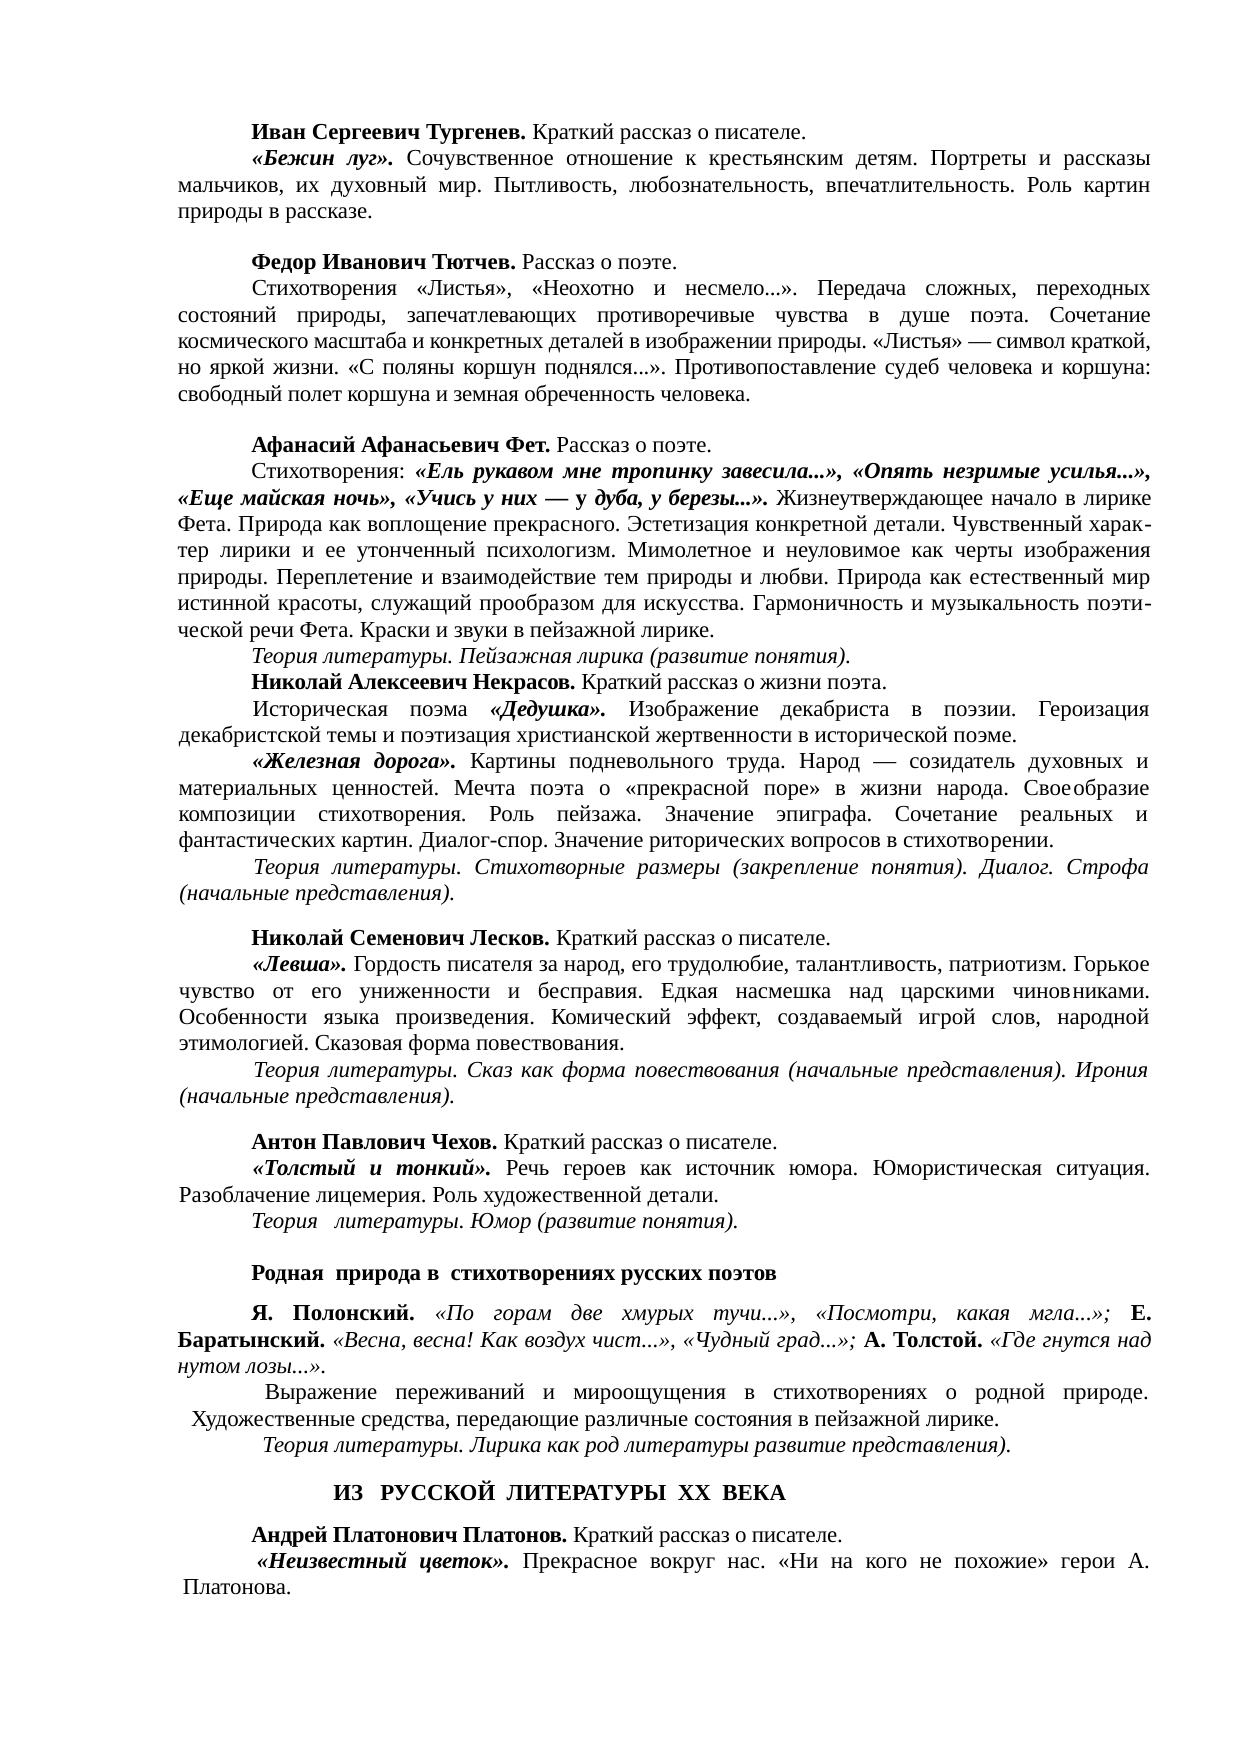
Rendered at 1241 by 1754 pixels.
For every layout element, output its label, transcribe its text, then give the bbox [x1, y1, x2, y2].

text «Неизвестный цветок». Прекрасное вокруг нас. «Ни на кого не похожие» герои А. Платонова. [183, 1547, 1151, 1600]
text Я. Полонский. «По горам две хмурых тучи...», «Посмотри, какая мгла...»; Е. Баратынский. «Весна, весна! Как воздух чист...», «Чудный град...»; А. Толстой. «Где гнутся над нутом лозы...». [177, 1299, 1152, 1378]
text Федор Иванович Тютчев. Рассказ о поэте. [177, 248, 1152, 274]
text Антон Павлович Чехов. Краткий рассказ о писателе. [177, 1128, 1152, 1154]
text Теория литературы. Лирика как род литературы развитие представления). [188, 1431, 1151, 1457]
text Выражение переживаний и мироощущения в стихотворениях о родной природе. Художественные средства, передающие различные состояния в пейзажной лирике. [191, 1378, 1150, 1431]
text Родная природа в стихотворениях русских поэтов [177, 1259, 1056, 1285]
text Николай Семенович Лесков. Краткий рассказ о писателе. [177, 924, 1149, 950]
text Андрей Платонович Платонов. Краткий рассказ о писателе. [177, 1521, 1150, 1547]
text «Бежин луг». Сочувственное отношение к крестьянским детям. Портреты и рассказы мальчиков, их духовный мир. Пытливость, любознательность, впечатлительность. Роль картин природы в рассказе. [178, 144, 1152, 223]
text Теория литературы. Сказ как форма повествования (начальные представления). Ирония (начальные представления). [179, 1056, 1150, 1108]
text Николай Алексеевич Некрасов. Краткий рассказ о жизни поэта. [177, 668, 1148, 695]
text Теория литературы. Стихотворные размеры (закрепление понятия). Диалог. Строфа (начальные представления). [179, 853, 1149, 906]
text Стихотворения «Листья», «Неохотно и несмело...». Передача сложных, переходных состояний природы, запечатлевающих противоречивые чувства в душе поэта. Сочетание космического масштаба и конкретных деталей в изображении природы. «Листья» — символ краткой, но яркой жизни. «С поляны коршун поднялся...». Противопоставление судеб человека и коршуна: свободный полет коршуна и земная обреченность человека. [178, 274, 1151, 406]
text Теория литературы. Юмор (развитие понятия). [177, 1207, 1152, 1233]
text ИЗ РУССКОЙ ЛИТЕРАТУРЫ XX ВЕКА [259, 1479, 1152, 1506]
text «Левша». Гордость писателя за народ, его трудолюбие, талантливость, патриотизм. Горькое чувство от его униженности и бесправия. Едкая насмешка над царскими чиновниками. Особенности языка произведения. Комический эффект, создаваемый игрой слов, народной этимологией. Сказовая форма повествования. [179, 950, 1150, 1056]
text Теория литературы. Пейзажная лирика (развитие понятия). [177, 642, 1150, 668]
text Иван Сергеевич Тургенев. Краткий рассказ о писателе. [177, 118, 1152, 144]
text Афанасий Афанасьевич Фет. Рассказ о поэте. [177, 431, 1152, 457]
text Стихотворения: «Ель рукавом мне тропинку завесила...», «Опять незримые усилья...», «Еще майская ночь», «Учись у них — у дуба, у березы...». Жизнеутверждающее начало в лирике Фета. Природа как воплощение прекрасного. Эстетизация конкретной детали. Чувственный характер лирики и ее утонченный психологизм. Мимолетное и неуловимое как черты изображения природы. Переплетение и взаимодействие тем природы и любви. Природа как естественный мир истинной красоты, служащий прообразом для искусства. Гармоничность и музыкальность поэтической речи Фета. Краски и звуки в пейзажной лирике. [177, 457, 1152, 642]
text «Железная дорога». Картины подневольного труда. Народ — созидатель духовных и материальных ценностей. Мечта поэта о «прекрасной поре» в жизни народа. Своеобразие композиции стихотворения. Роль пейзажа. Значение эпиграфа. Сочетание реальных и фантастических картин. Диалог-спор. Значение риторических вопросов в стихотворении. [178, 747, 1149, 853]
text Историческая поэма «Дедушка». Изображение декабриста в поэзии. Героизация декабристской темы и поэтизация христианской жертвенности в исторической поэме. [179, 695, 1150, 747]
text «Толстый и тонкий». Речь героев как источник юмора. Юмористическая ситуация. Разоблачение лицемерия. Роль художественной детали. [179, 1154, 1151, 1207]
